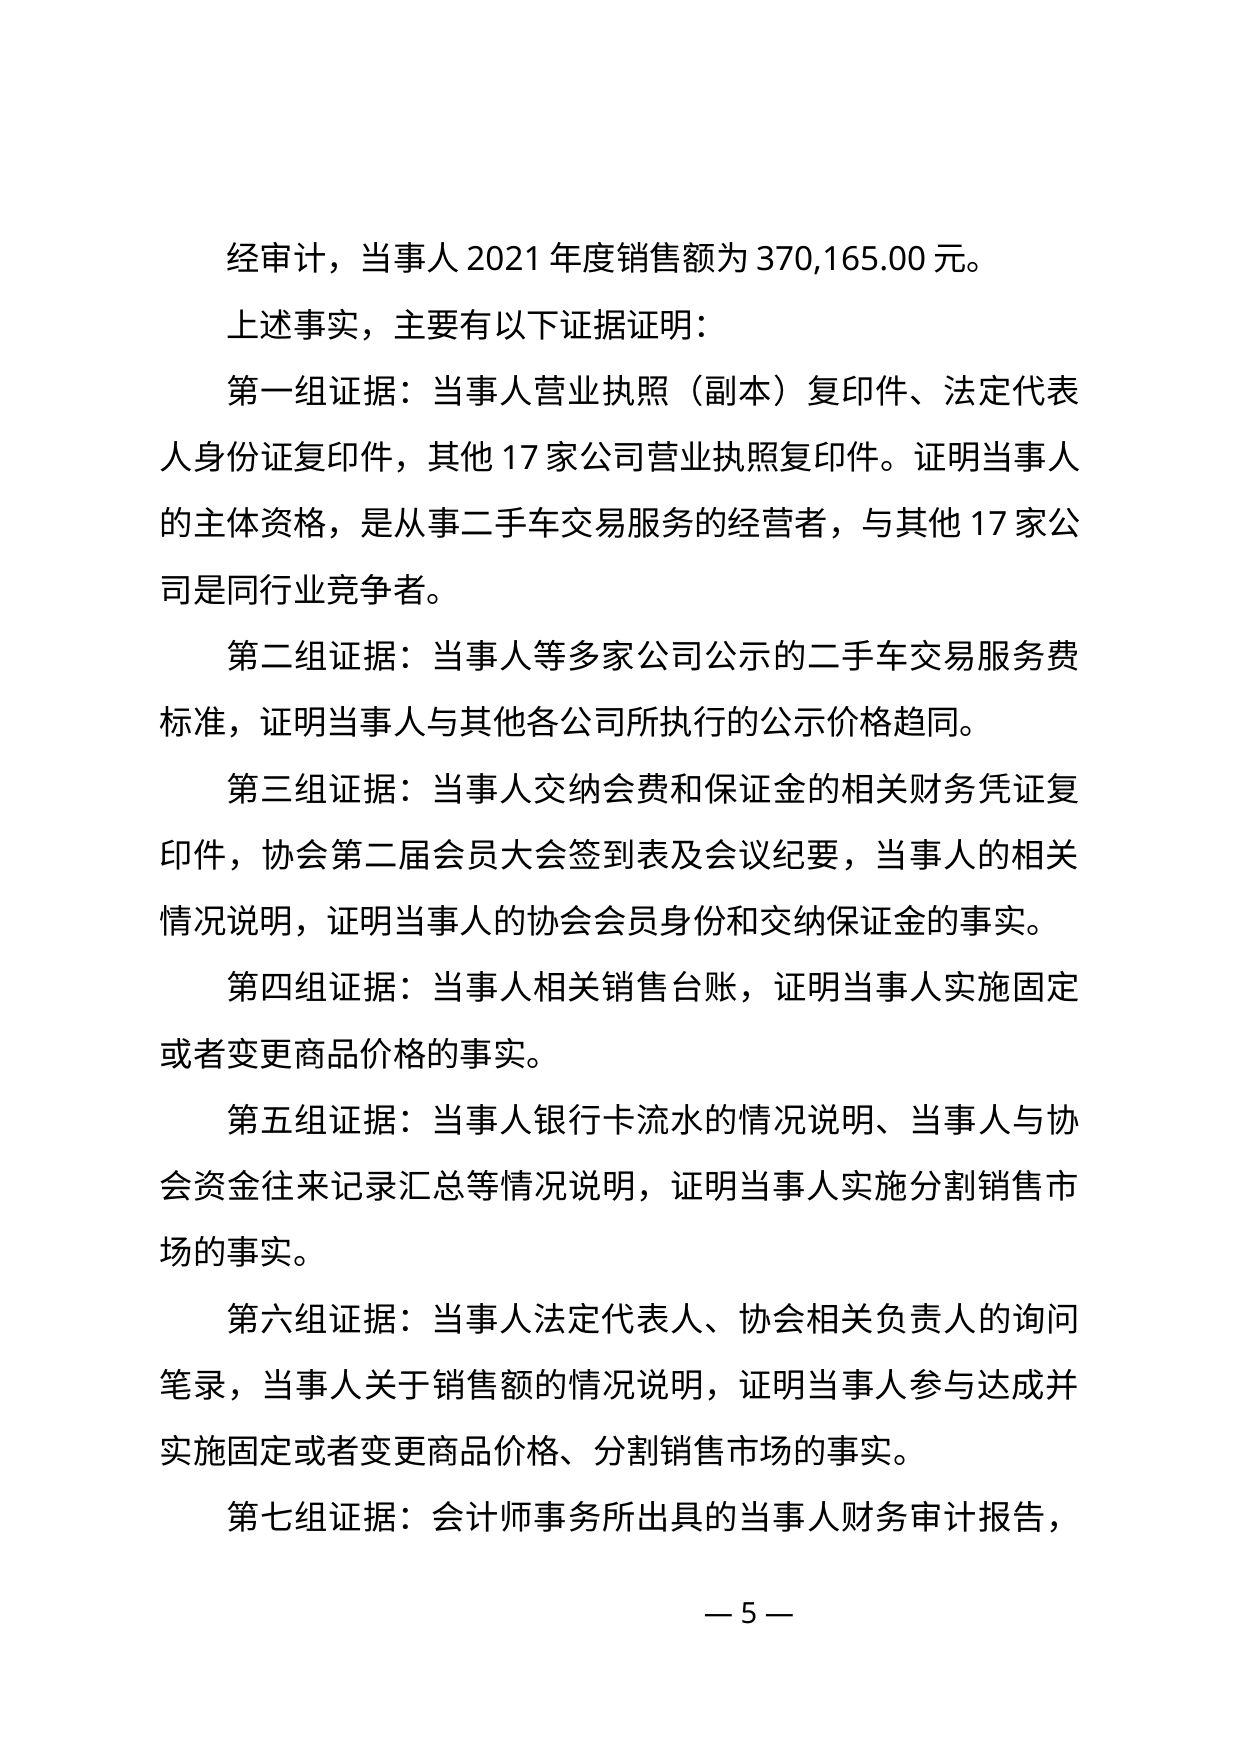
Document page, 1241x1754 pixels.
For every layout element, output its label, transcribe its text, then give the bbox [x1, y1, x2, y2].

text 经审计，当事人2021年度销售额为370,165.00元。 [159, 223, 1081, 289]
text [159, 1482, 1081, 1548]
text 第六组证据：当事人法定代表人、协会相关负责人的询问笔录，当事人关于销售额的情况说明，证明当事人参与达成并实施固定或者变更商品价格、分割销售市场的事实。 [159, 1283, 1081, 1482]
text 第二组证据：当事人等多家公司公示的二手车交易服务费标准，证明当事人与其他各公司所执行的公示价格趋同。 [159, 621, 1081, 753]
text 第五组证据：当事人银行卡流水的情况说明、当事人与协会资金往来记录汇总等情况说明，证明当事人实施分割销售市场的事实。 [159, 1084, 1081, 1283]
text 第一组证据：当事人营业执照（副本）复印件、法定代表人身份证复印件，其他17家公司营业执照复印件。证明当事人的主体资格，是从事二手车交易服务的经营者，与其他17家公司是同行业竞争者。 [159, 356, 1081, 621]
text 上述事实，主要有以下证据证明： [159, 289, 1081, 356]
text 第三组证据：当事人交纳会费和保证金的相关财务凭证复印件，协会第二届会员大会签到表及会议纪要，当事人的相关情况说明，证明当事人的协会会员身份和交纳保证金的事实。 [159, 753, 1081, 952]
text 第四组证据：当事人相关销售台账，证明当事人实施固定或者变更商品价格的事实。 [159, 952, 1081, 1084]
